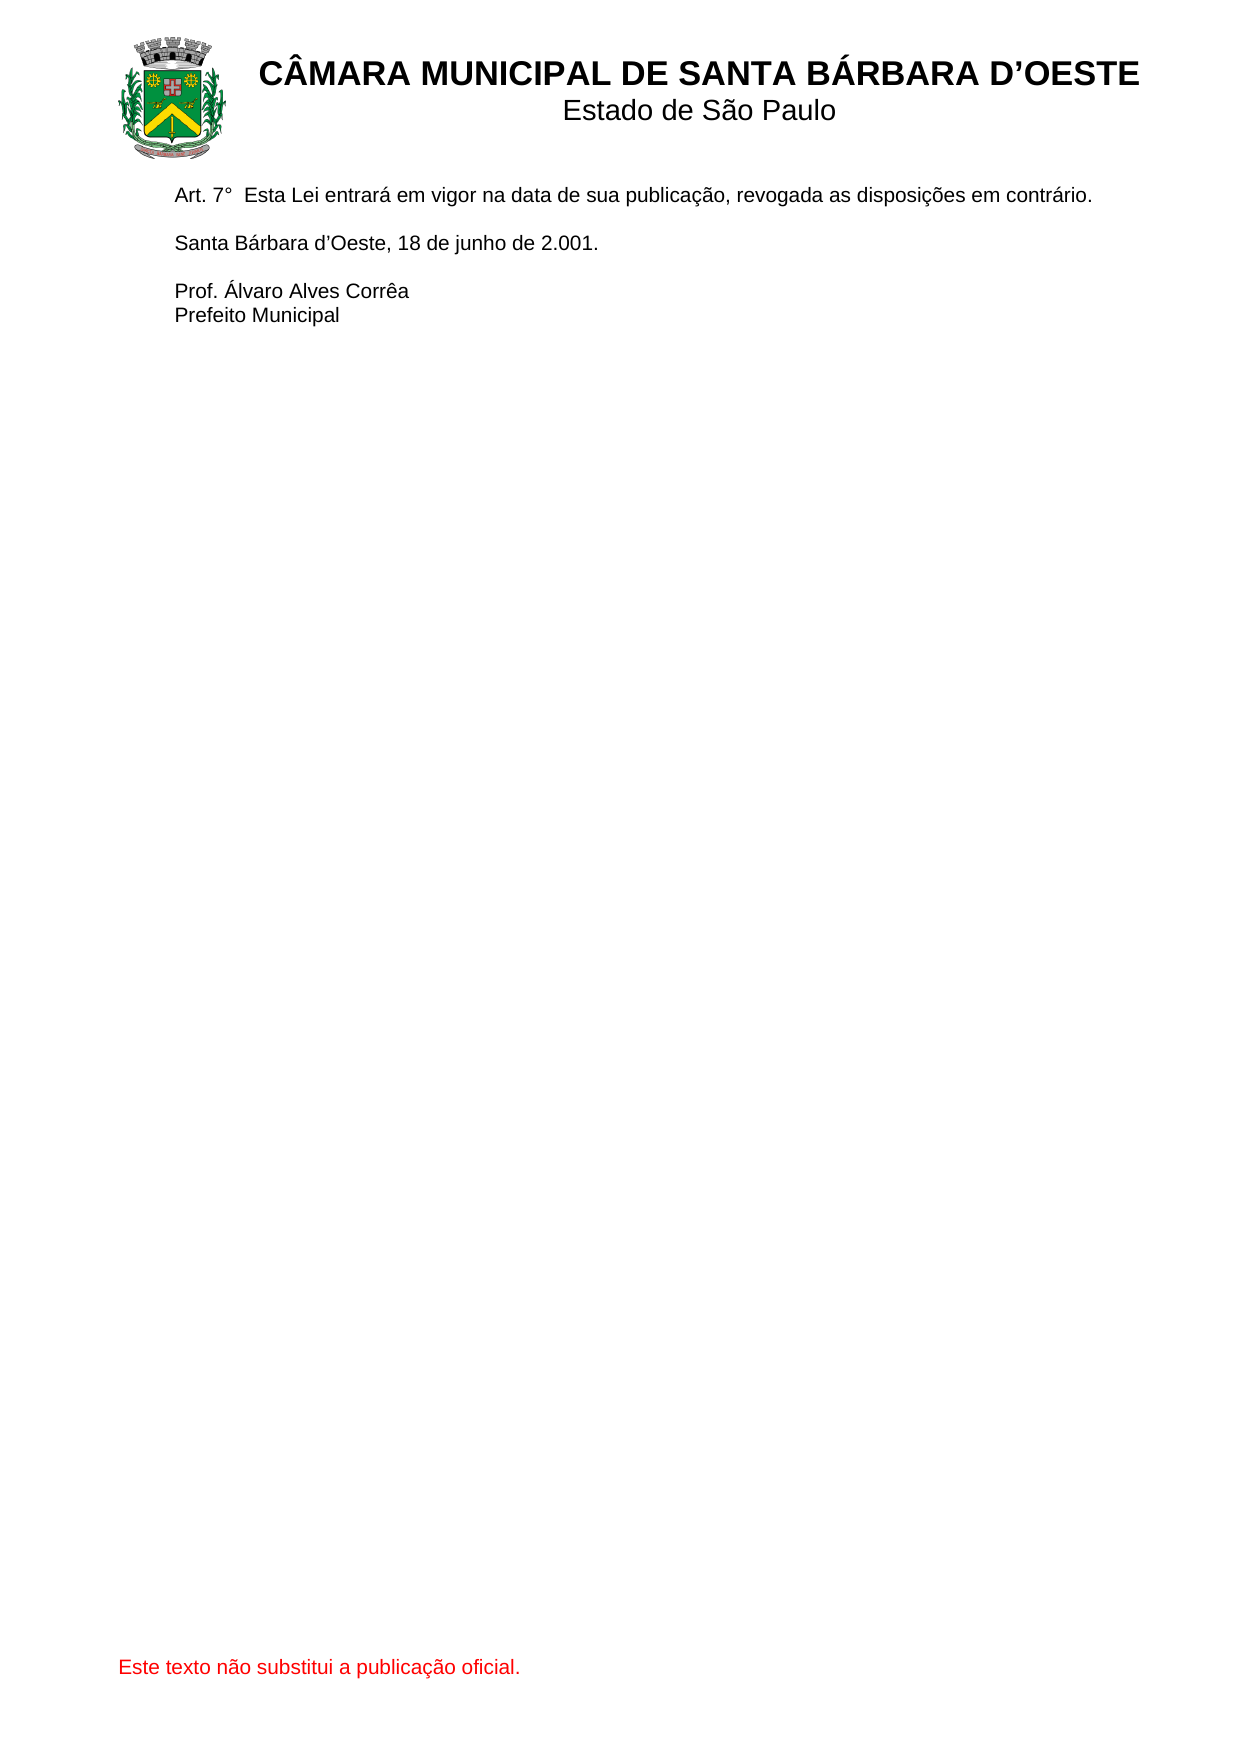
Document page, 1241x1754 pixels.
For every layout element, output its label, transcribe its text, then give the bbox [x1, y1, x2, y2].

picture [118, 37, 226, 159]
text Art. 7° Esta Lei entrará em vigor na data de sua publicação, revogada as disposições em contrário. [118, 183, 1181, 207]
text Santa Bárbara d’Oeste, 18 de junho de 2.001. [118, 231, 1181, 255]
text Prefeito Municipal [118, 303, 1181, 327]
text Prof. Álvaro Alves Corrêa [118, 279, 1181, 303]
